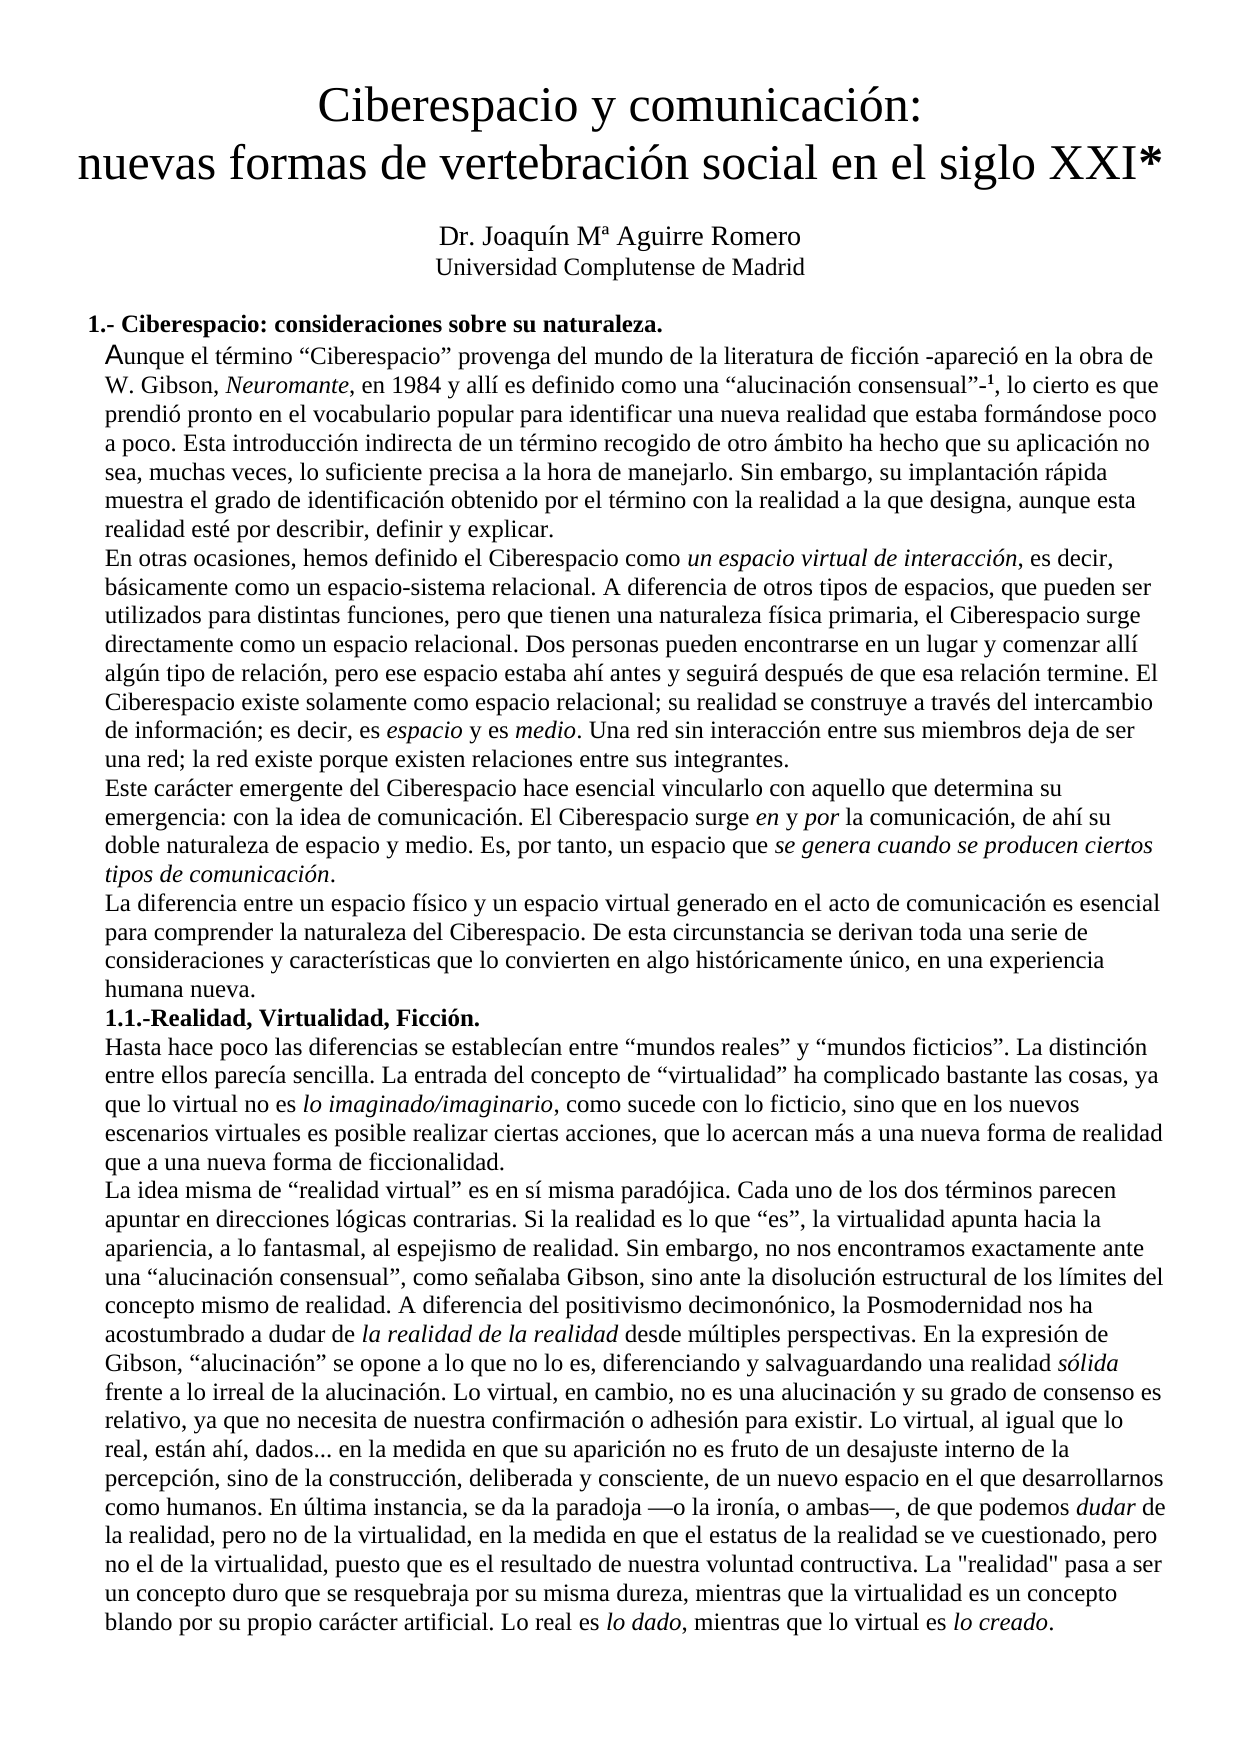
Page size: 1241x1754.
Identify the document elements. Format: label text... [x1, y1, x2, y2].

text Ciberespacio y comunicación: nuevas formas de vertebración social en el siglo XXI* [75, 75, 1165, 190]
text Dr. Joaquín Mª Aguirre Romero Universidad Complutense de Madrid [75, 219, 1165, 280]
text La idea misma de “realidad virtual” es en sí misma paradójica. Cada uno de los dos términos parecen apuntar en direcciones lógicas contrarias. Si la realidad es lo que “es”, la virtualidad apunta hacia la apariencia, a lo fantasmal, al espejismo de realidad. Sin embargo, no nos encontramos exactamente ante una “alucinación consensual”, como señalaba Gibson, sino ante la disolución estructural de los límites del concepto mismo de realidad. A diferencia del positivismo decimonónico, la Posmodernidad nos ha acostumbrado a dudar de la realidad de la realidad desde múltiples perspectivas. En la expresión de Gibson, “alucinación” se opone a lo que no lo es, diferenciando y salvaguardando una realidad sólida frente a lo irreal de la alucinación. Lo virtual, en cambio, no es una alucinación y su grado de consenso es relativo, ya que no necesita de nuestra confirmación o adhesión para existir. Lo virtual, al igual que lo real, están ahí, dados... en la medida en que su aparición no es fruto de un desajuste interno de la percepción, sino de la construcción, deliberada y consciente, de un nuevo espacio en el que desarrollarnos como humanos. En última instancia, se da la paradoja —o la ironía, o ambas—, de que podemos dudar de la realidad, pero no de la virtualidad, en la medida en que el estatus de la realidad se ve cuestionado, pero no el de la virtualidad, puesto que es el resultado de nuestra voluntad contructiva. La "realidad" pasa a ser un concepto duro que se resquebraja por su misma dureza, mientras que la virtualidad es un concepto blando por su propio carácter artificial. Lo real es lo dado, mientras que lo virtual es lo creado. [104, 1176, 1168, 1636]
text En otras ocasiones, hemos definido el Ciberespacio como un espacio virtual de interacción, es decir, básicamente como un espacio-sistema relacional. A diferencia de otros tipos de espacios, que pueden ser utilizados para distintas funciones, pero que tienen una naturaleza física primaria, el Ciberespacio surge directamente como un espacio relacional. Dos personas pueden encontrarse en un lugar y comenzar allí algún tipo de relación, pero ese espacio estaba ahí antes y seguirá después de que esa relación termine. El Ciberespacio existe solamente como espacio relacional; su realidad se construye a través del intercambio de información; es decir, es espacio y es medio. Una red sin interacción entre sus miembros deja de ser una red; la red existe porque existen relaciones entre sus integrantes. [104, 543, 1168, 773]
text Este carácter emergente del Ciberespacio hace esencial vincularlo con aquello que determina su emergencia: con la idea de comunicación. El Ciberespacio surge en y por la comunicación, de ahí su doble naturaleza de espacio y medio. Es, por tanto, un espacio que se genera cuando se producen ciertos tipos de comunicación. [104, 773, 1168, 888]
text La diferencia entre un espacio físico y un espacio virtual generado en el acto de comunicación es esencial para comprender la naturaleza del Ciberespacio. De esta circunstancia se derivan toda una serie de consideraciones y características que lo convierten en algo históricamente único, en una experiencia humana nueva. [104, 888, 1168, 1003]
text 1.1.-Realidad, Virtualidad, Ficción. [104, 1003, 1168, 1032]
text Aunque el término “Ciberespacio” provenga del mundo de la literatura de ficción -apareció en la obra de W. Gibson, Neuromante, en 1984 y allí es definido como una “alucinación consensual”-1, lo cierto es que prendió pronto en el vocabulario popular para identificar una nueva realidad que estaba formándose poco a poco. Esta introducción indirecta de un término recogido de otro ámbito ha hecho que su aplicación no sea, muchas veces, lo suficiente precisa a la hora de manejarlo. Sin embargo, su implantación rápida muestra el grado de identificación obtenido por el término con la realidad a la que designa, aunque esta realidad esté por describir, definir y explicar. [104, 338, 1168, 543]
text Hasta hace poco las diferencias se establecían entre “mundos reales” y “mundos ficticios”. La distinción entre ellos parecía sencilla. La entrada del concepto de “virtualidad” ha complicado bastante las cosas, ya que lo virtual no es lo imaginado/imaginario, como sucede con lo ficticio, sino que en los nuevos escenarios virtuales es posible realizar ciertas acciones, que lo acercan más a una nueva forma de realidad que a una nueva forma de ficcionalidad. [104, 1032, 1168, 1176]
text 1.- Ciberespacio: consideraciones sobre su naturaleza. [75, 309, 1165, 338]
